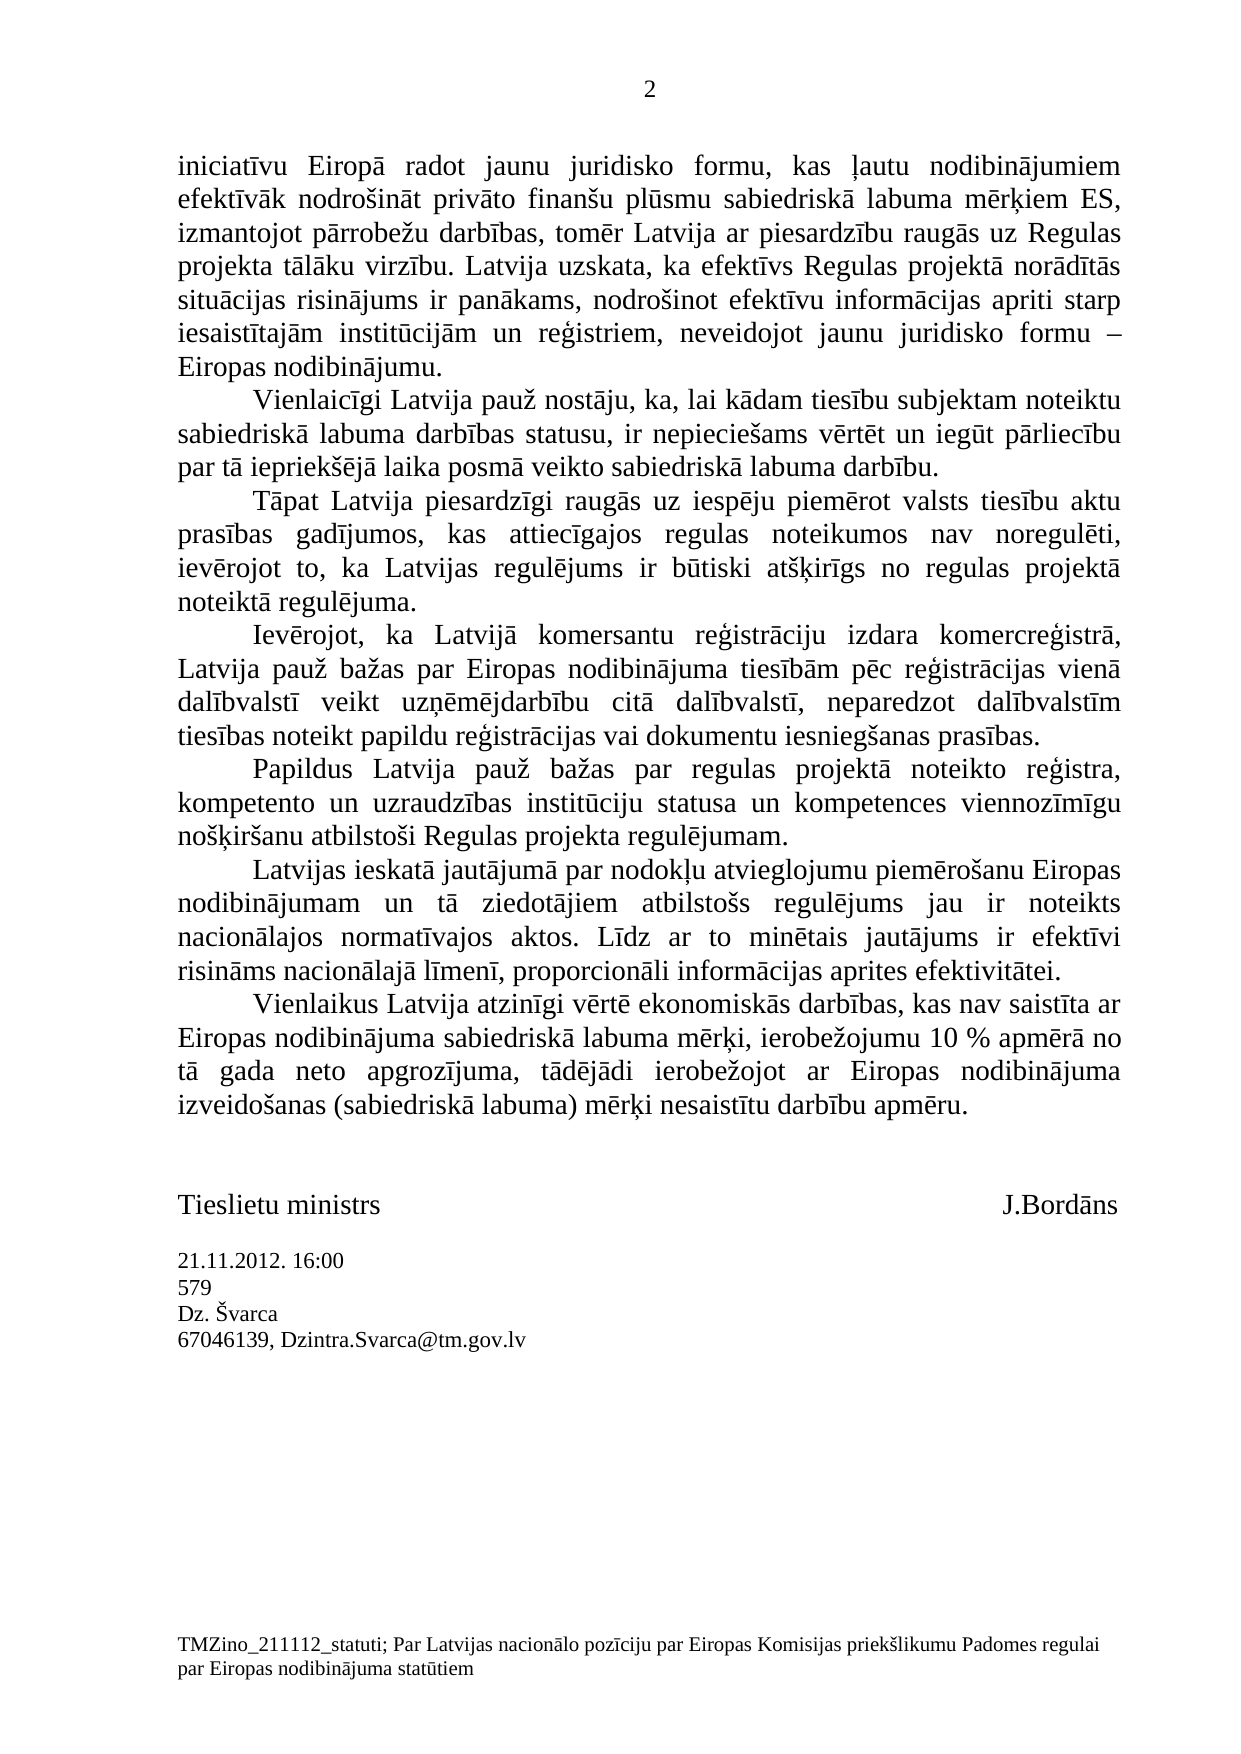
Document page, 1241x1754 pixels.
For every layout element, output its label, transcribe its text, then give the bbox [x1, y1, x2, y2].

text Latvijas ieskatā jautājumā par nodokļu atvieglojumu piemērošanu Eiropas nodibinājumam un tā ziedotājiem atbilstošs regulējums jau ir noteikts nacionālajos normatīvajos aktos. Līdz ar to minētais jautājums ir efektīvi risināms nacionālajā līmenī, proporcionāli informācijas aprites efektivitātei. [177, 852, 1122, 986]
text 21.11.2012. 16:00 [177, 1247, 1122, 1274]
text Dz. Švarca [177, 1300, 1122, 1326]
text Papildus Latvija pauž bažas par regulas projektā noteikto reģistra, kompetento un uzraudzības institūciju statusa un kompetences viennozīmīgu nošķiršanu atbilstoši Regulas projekta regulējumam. [177, 751, 1122, 852]
text Tāpat Latvija piesardzīgi raugās uz iespēju piemērot valsts tiesību aktu prasības gadījumos, kas attiecīgajos regulas noteikumos nav noregulēti, ievērojot to, ka Latvijas regulējums ir būtiski atšķirīgs no regulas projektā noteiktā regulējuma. [177, 483, 1122, 617]
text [177, 148, 1122, 382]
text Ievērojot, ka Latvijā komersantu reģistrāciju izdara komercreģistrā, Latvija pauž bažas par Eiropas nodibinājuma tiesībām pēc reģistrācijas vienā dalībvalstī veikt uzņēmējdarbību citā dalībvalstī, neparedzot dalībvalstīm tiesības noteikt papildu reģistrācijas vai dokumentu iesniegšanas prasības. [177, 617, 1122, 751]
text 579 [177, 1274, 1122, 1300]
text Vienlaicīgi Latvija pauž nostāju, ka, lai kādam tiesību subjektam noteiktu sabiedriskā labuma darbības statusu, ir nepieciešams vērtēt un iegūt pārliecību par tā iepriekšējā laika posmā veikto sabiedriskā labuma darbību. [177, 382, 1122, 483]
text Tieslietu ministrs J.Bordāns [177, 1187, 1181, 1221]
text 67046139, Dzintra.Svarca@tm.gov.lv [177, 1326, 1122, 1353]
text Vienlaikus Latvija atzinīgi vērtē ekonomiskās darbības, kas nav saistīta ar Eiropas nodibinājuma sabiedriskā labuma mērķi, ierobežojumu 10 % apmērā no tā gada neto apgrozījuma, tādējādi ierobežojot ar Eiropas nodibinājuma izveidošanas (sabiedriskā labuma) mērķi nesaistītu darbību apmēru. [177, 986, 1122, 1120]
